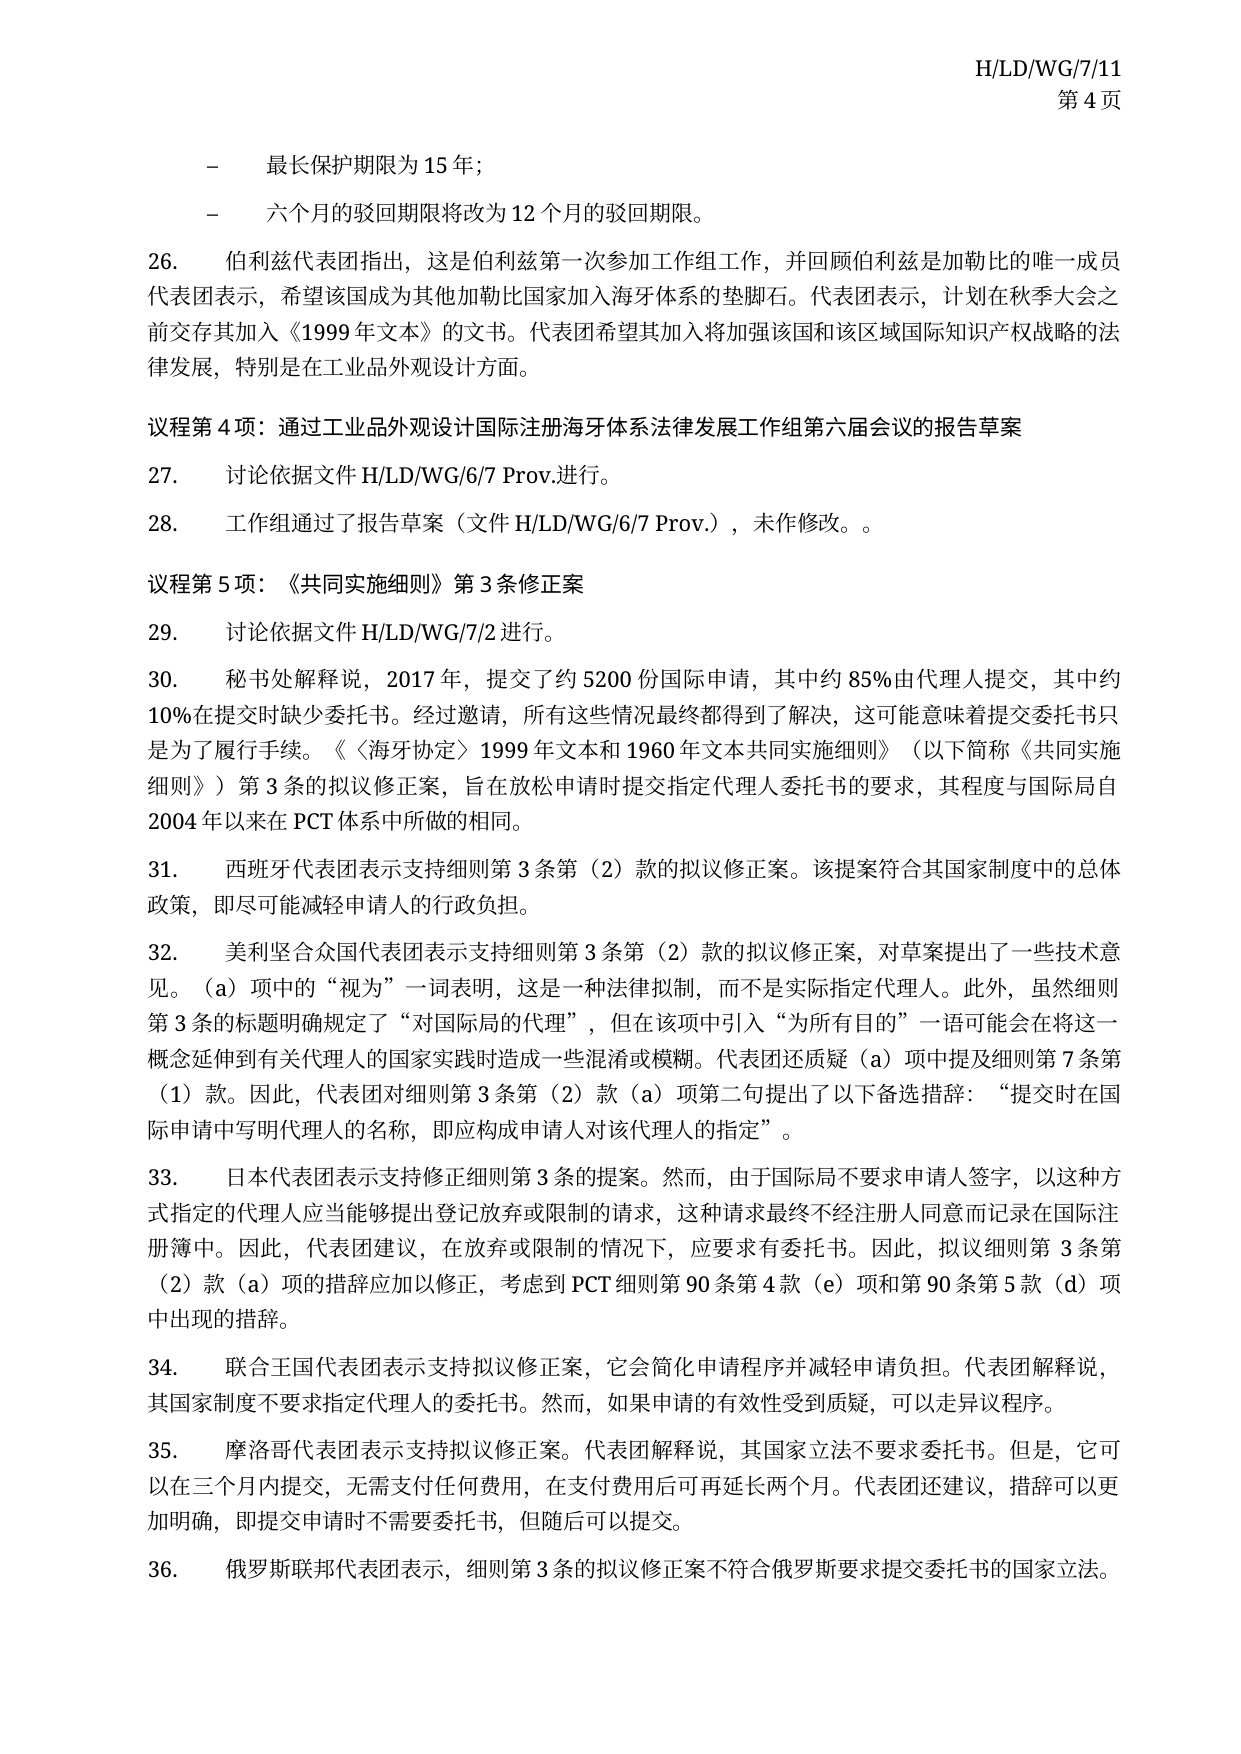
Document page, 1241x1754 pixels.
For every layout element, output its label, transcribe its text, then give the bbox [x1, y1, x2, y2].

text 美利坚合众国代表团表示支持细则第3条第（2）款的拟议修正案，对草案提出了一些技术意见。（a）项中的“视为”一词表明，这是一种法律拟制，而不是实际指定代理人。此外，虽然细则第3条的标题明确规定了“对国际局的代理”，但在该项中引入“为所有目的”一语可能会在将这一概念延伸到有关代理人的国家实践时造成一些混淆或模糊。代表团还质疑（a）项中提及细则第7条第（1）款。因此，代表团对细则第3条第（2）款（a）项第二句提出了以下备选措辞：“提交时在国际申请中写明代理人的名称，即应构成申请人对该代理人的指定”。 [148, 932, 1122, 1144]
text 讨论依据文件H/LD/WG/7/2进行。 [148, 611, 1122, 646]
list – 最长保护期限为15年； [207, 144, 1122, 180]
subtitle 议程第4项：通过工业品外观设计国际注册海牙体系法律发展工作组第六届会议的报告草案 [148, 407, 1122, 442]
text 工作组通过了报告草案（文件H/LD/WG/6/7 Prov.），未作修改。。 [148, 503, 1122, 538]
list – 六个月的驳回期限将改为12个月的驳回期限。 [207, 192, 1122, 228]
text 西班牙代表团表示支持细则第3条第（2）款的拟议修正案。该提案符合其国家制度中的总体政策，即尽可能减轻申请人的行政负担。 [148, 848, 1122, 919]
text 秘书处解释说，2017年，提交了约5200份国际申请，其中约85%由代理人提交，其中约10%在提交时缺少委托书。经过邀请，所有这些情况最终都得到了解决，这可能意味着提交委托书只是为了履行手续。《〈海牙协定〉1999年文本和1960年文本共同实施细则》（以下简称《共同实施细则》）第3条的拟议修正案，旨在放松申请时提交指定代理人委托书的要求，其程度与国际局自2004年以来在PCT体系中所做的相同。 [148, 659, 1122, 836]
text 日本代表团表示支持修正细则第3条的提案。然而，由于国际局不要求申请人签字，以这种方式指定的代理人应当能够提出登记放弃或限制的请求，这种请求最终不经注册人同意而记录在国际注册簿中。因此，代表团建议，在放弃或限制的情况下，应要求有委托书。因此，拟议细则第3条第（2）款（a）项的措辞应加以修正，考虑到PCT细则第90条第4款（e）项和第90条第5款（d）项中出现的措辞。 [148, 1157, 1122, 1334]
text 联合王国代表团表示支持拟议修正案，它会简化申请程序并减轻申请负担。代表团解释说，其国家制度不要求指定代理人的委托书。然而，如果申请的有效性受到质疑，可以走异议程序。 [148, 1346, 1122, 1417]
subtitle 议程第5项：《共同实施细则》第3条修正案 [148, 563, 1122, 598]
text 伯利兹代表团指出，这是伯利兹第一次参加工作组工作，并回顾伯利兹是加勒比的唯一成员。代表团表示，希望该国成为其他加勒比国家加入海牙体系的垫脚石。代表团表示，计划在秋季大会之前交存其加入《1999年文本》的文书。代表团希望其加入将加强该国和该区域国际知识产权战略的法律发展，特别是在工业品外观设计方面。 [148, 240, 1122, 382]
text 讨论依据文件H/LD/WG/6/7 Prov.进行。 [148, 455, 1122, 490]
text 俄罗斯联邦代表团表示，细则第3条的拟议修正案不符合俄罗斯要求提交委托书的国家立法。 [148, 1548, 1122, 1584]
text 摩洛哥代表团表示支持拟议修正案。代表团解释说，其国家立法不要求委托书。但是，它可以在三个月内提交，无需支付任何费用，在支付费用后可再延长两个月。代表团还建议，措辞可以更加明确，即提交申请时不需要委托书，但随后可以提交。 [148, 1430, 1122, 1536]
